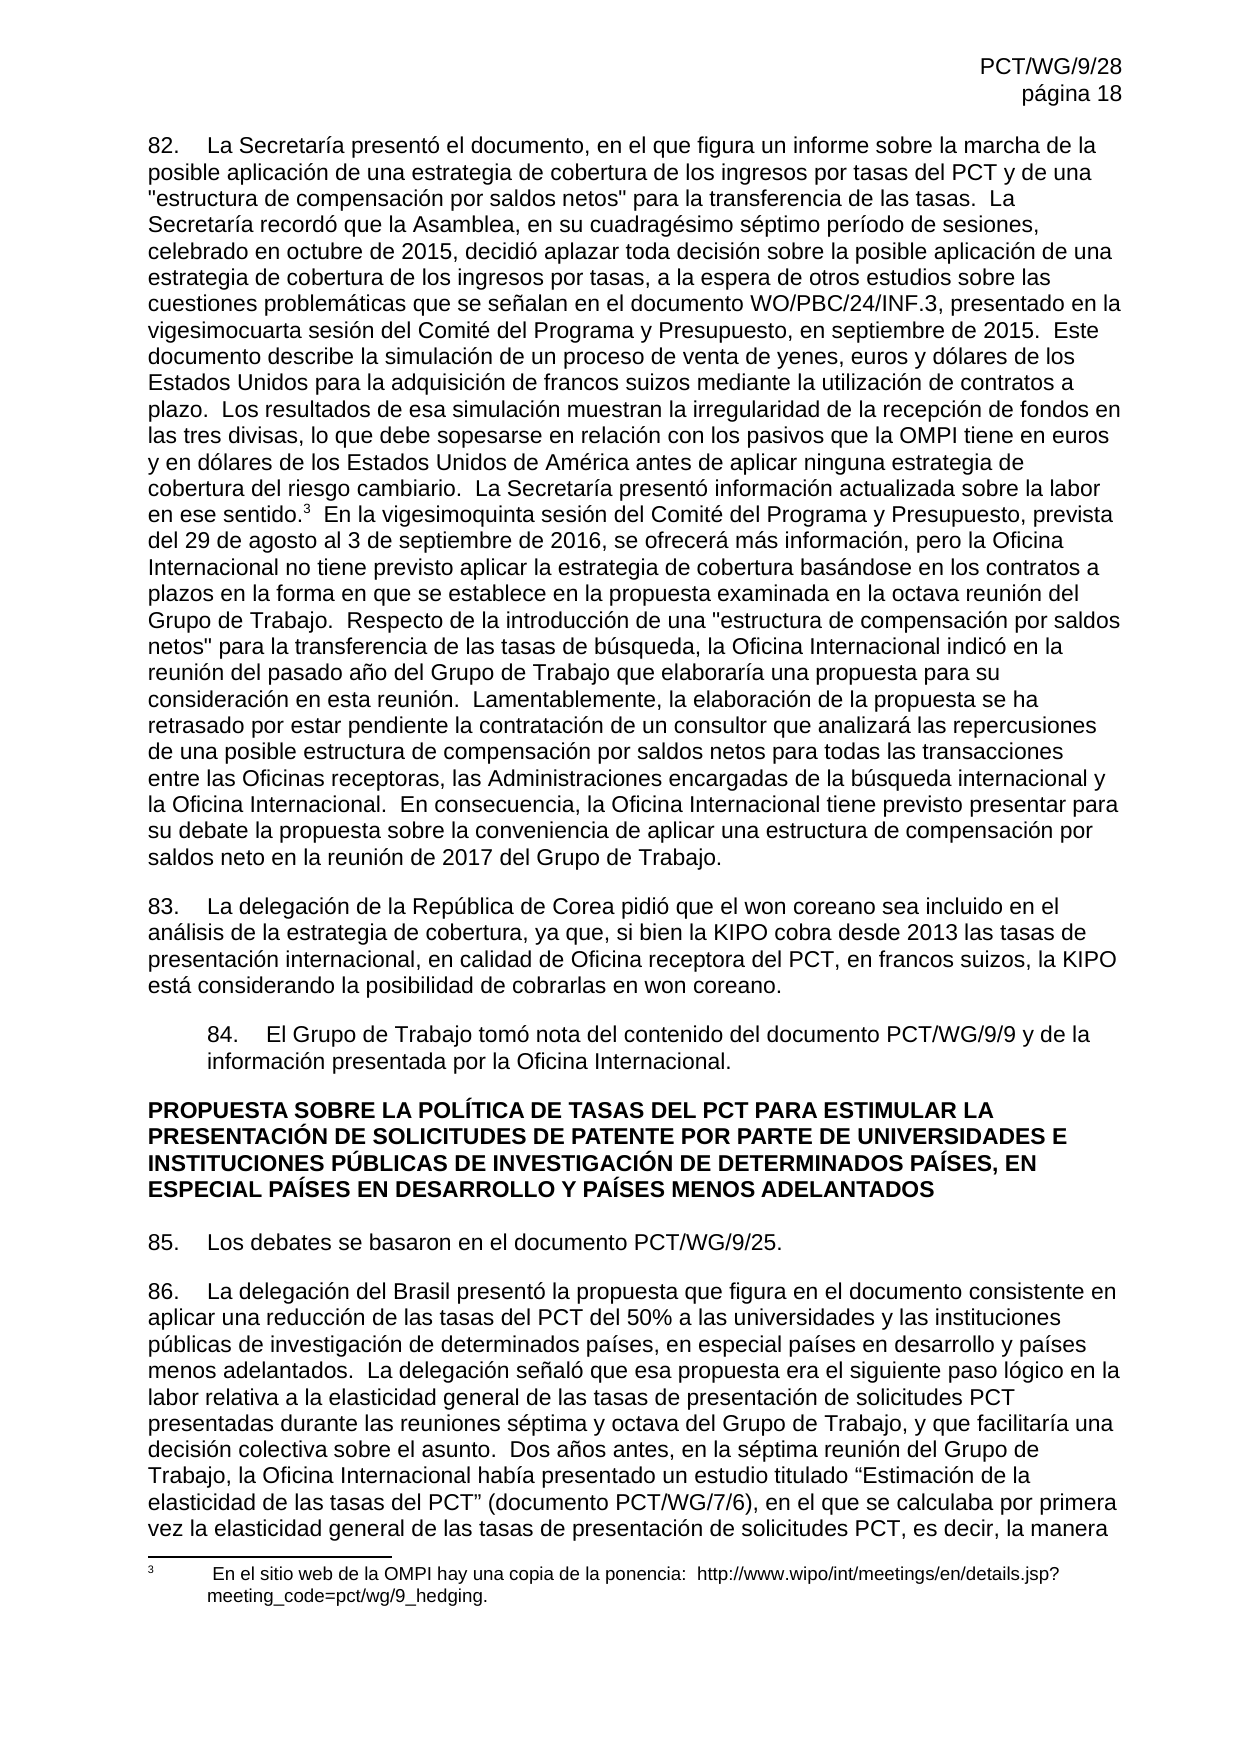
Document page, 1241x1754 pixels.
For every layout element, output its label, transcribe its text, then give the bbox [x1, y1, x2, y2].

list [148, 1278, 1122, 1542]
subtitle propuesta sobre la POLÍTICA de tasas del pct para estimular la presentación de solicitudes de patente por parte de universidades E instituciones públicas de investigación de determinados países, en especial países en desarrollo y países menos adelantados [148, 1097, 1122, 1202]
list La Secretaría presentó el documento, en el que figura un informe sobre la marcha de la posible aplicación de una estrategia de cobertura de los ingresos por tasas del PCT y de una "estructura de compensación por saldos netos" para la transferencia de las tasas. La Secretaría recordó que la Asamblea, en su cuadragésimo séptimo período de sesiones, celebrado en octubre de 2015, decidió aplazar toda decisión sobre la posible aplicación de una estrategia de cobertura de los ingresos por tasas, a la espera de otros estudios sobre las cuestiones problemáticas que se señalan en el documento WO/PBC/24/INF.3, presentado en la vigesimocuarta sesión del Comité del Programa y Presupuesto, en septiembre de 2015. Este documento describe la simulación de un proceso de venta de yenes, euros y dólares de los Estados Unidos para la adquisición de francos suizos mediante la utilización de contratos a plazo. Los resultados de esa simulación muestran la irregularidad de la recepción de fondos en las tres divisas, lo que debe sopesarse en relación con los pasivos que la OMPI tiene en euros y en dólares de los Estados Unidos de América antes de aplicar ninguna estrategia de cobertura del riesgo cambiario. La Secretaría presentó información actualizada sobre la labor en ese sentido. En la vigesimoquinta sesión del Comité del Programa y Presupuesto, prevista del 29 de agosto al 3 de septiembre de 2016, se ofrecerá más información, pero la Oficina Internacional no tiene previsto aplicar la estrategia de cobertura basándose en los contratos a plazos en la forma en que se establece en la propuesta examinada en la octava reunión del Grupo de Trabajo. Respecto de la introducción de una "estructura de compensación por saldos netos" para la transferencia de las tasas de búsqueda, la Oficina Internacional indicó en la reunión del pasado año del Grupo de Trabajo que elaboraría una propuesta para su consideración en esta reunión. Lamentablemente, la elaboración de la propuesta se ha retrasado por estar pendiente la contratación de un consultor que analizará las repercusiones de una posible estructura de compensación por saldos netos para todas las transacciones entre las Oficinas receptoras, las Administraciones encargadas de la búsqueda internacional y la Oficina Internacional. En consecuencia, la Oficina Internacional tiene previsto presentar para su debate la propuesta sobre la conveniencia de aplicar una estructura de compensación por saldos neto en la reunión de 2017 del Grupo de Trabajo. [148, 132, 1122, 870]
list La delegación de la República de Corea pidió que el won coreano sea incluido en el análisis de la estrategia de cobertura, ya que, si bien la KIPO cobra desde 2013 las tasas de presentación internacional, en calidad de Oficina receptora del PCT, en francos suizos, la KIPO está considerando la posibilidad de cobrarlas en won coreano. [148, 893, 1122, 998]
list El Grupo de Trabajo tomó nota del contenido del documento PCT/WG/9/9 y de la información presentada por la Oficina Internacional. [207, 1021, 1122, 1074]
list Los debates se basaron en el documento PCT/WG/9/25. [148, 1229, 1122, 1255]
